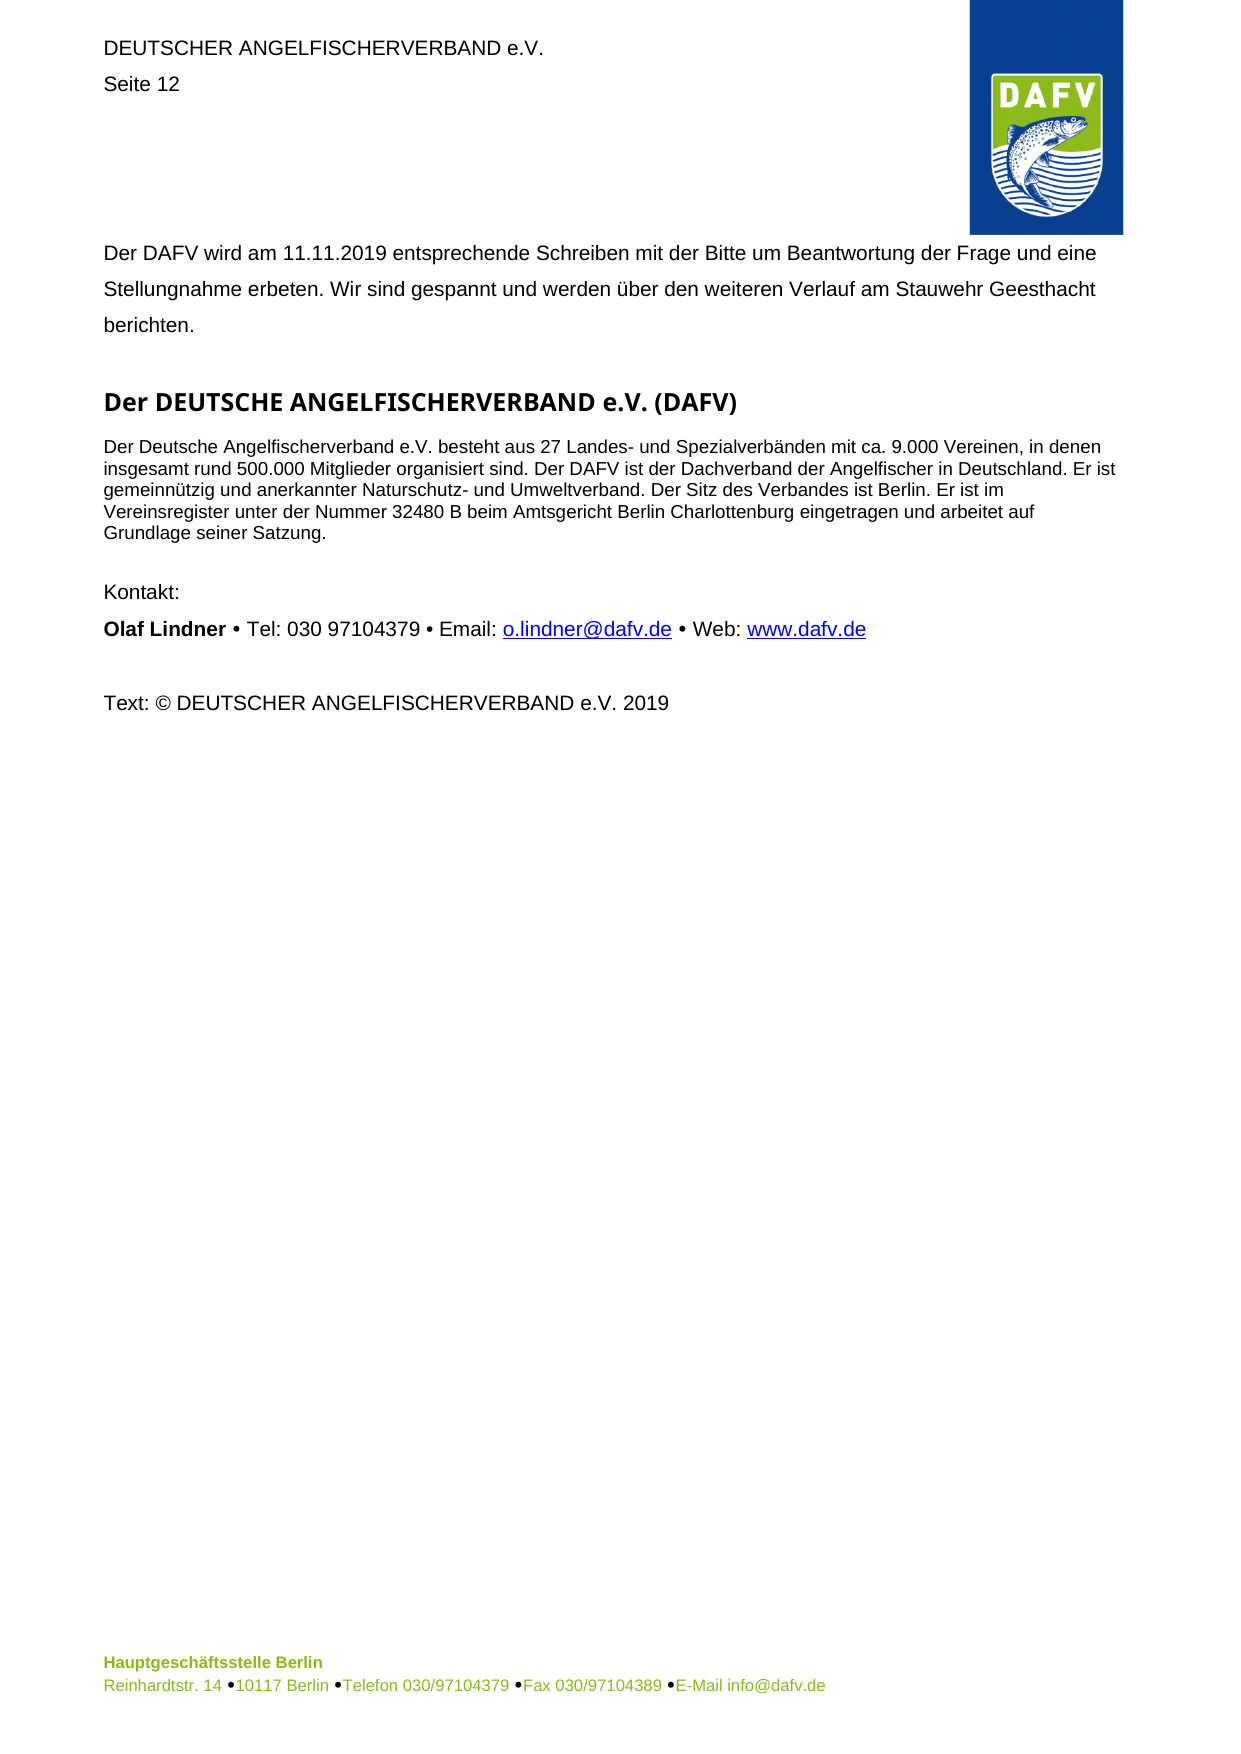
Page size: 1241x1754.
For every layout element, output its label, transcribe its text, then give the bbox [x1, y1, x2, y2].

text Olaf Lindner Tel: 030 97104379 • Email: o.lindner@dafv.de Web: www.dafv.de [103, 615, 1122, 643]
picture [104, 0, 1124, 235]
subtitle Der Deutsche Angelfischerverband e.V. (DAFV) [103, 385, 1122, 419]
text Der Deutsche Angelfischerverband e.V. besteht aus 27 Landes- und Spezialverbänden mit ca. 9.000 Vereinen, in denen insgesamt rund 500.000 Mitglieder organisiert sind. Der DAFV ist der Dachverband der Angelfischer in Deutschland. Er ist gemeinnützig und anerkannter Naturschutz- und Umweltverband. Der Sitz des Verbandes ist Berlin. Er ist im Vereinsregister unter der Nummer 32480 B beim Amtsgericht Berlin Charlottenburg eingetragen und arbeitet auf Grundlage seiner Satzung. [103, 436, 1122, 543]
text Text: © DEUTSCHER ANGELFISCHERVERBAND e.V. 2019 [103, 691, 1122, 715]
text Der DAFV wird am 11.11.2019 entsprechende Schreiben mit der Bitte um Beantwortung der Frage und eine Stellungnahme erbeten. Wir sind gespannt und werden über den weiteren Verlauf am Stauwehr Geesthacht berichten. [103, 241, 1122, 337]
text Kontakt: [103, 579, 1122, 603]
